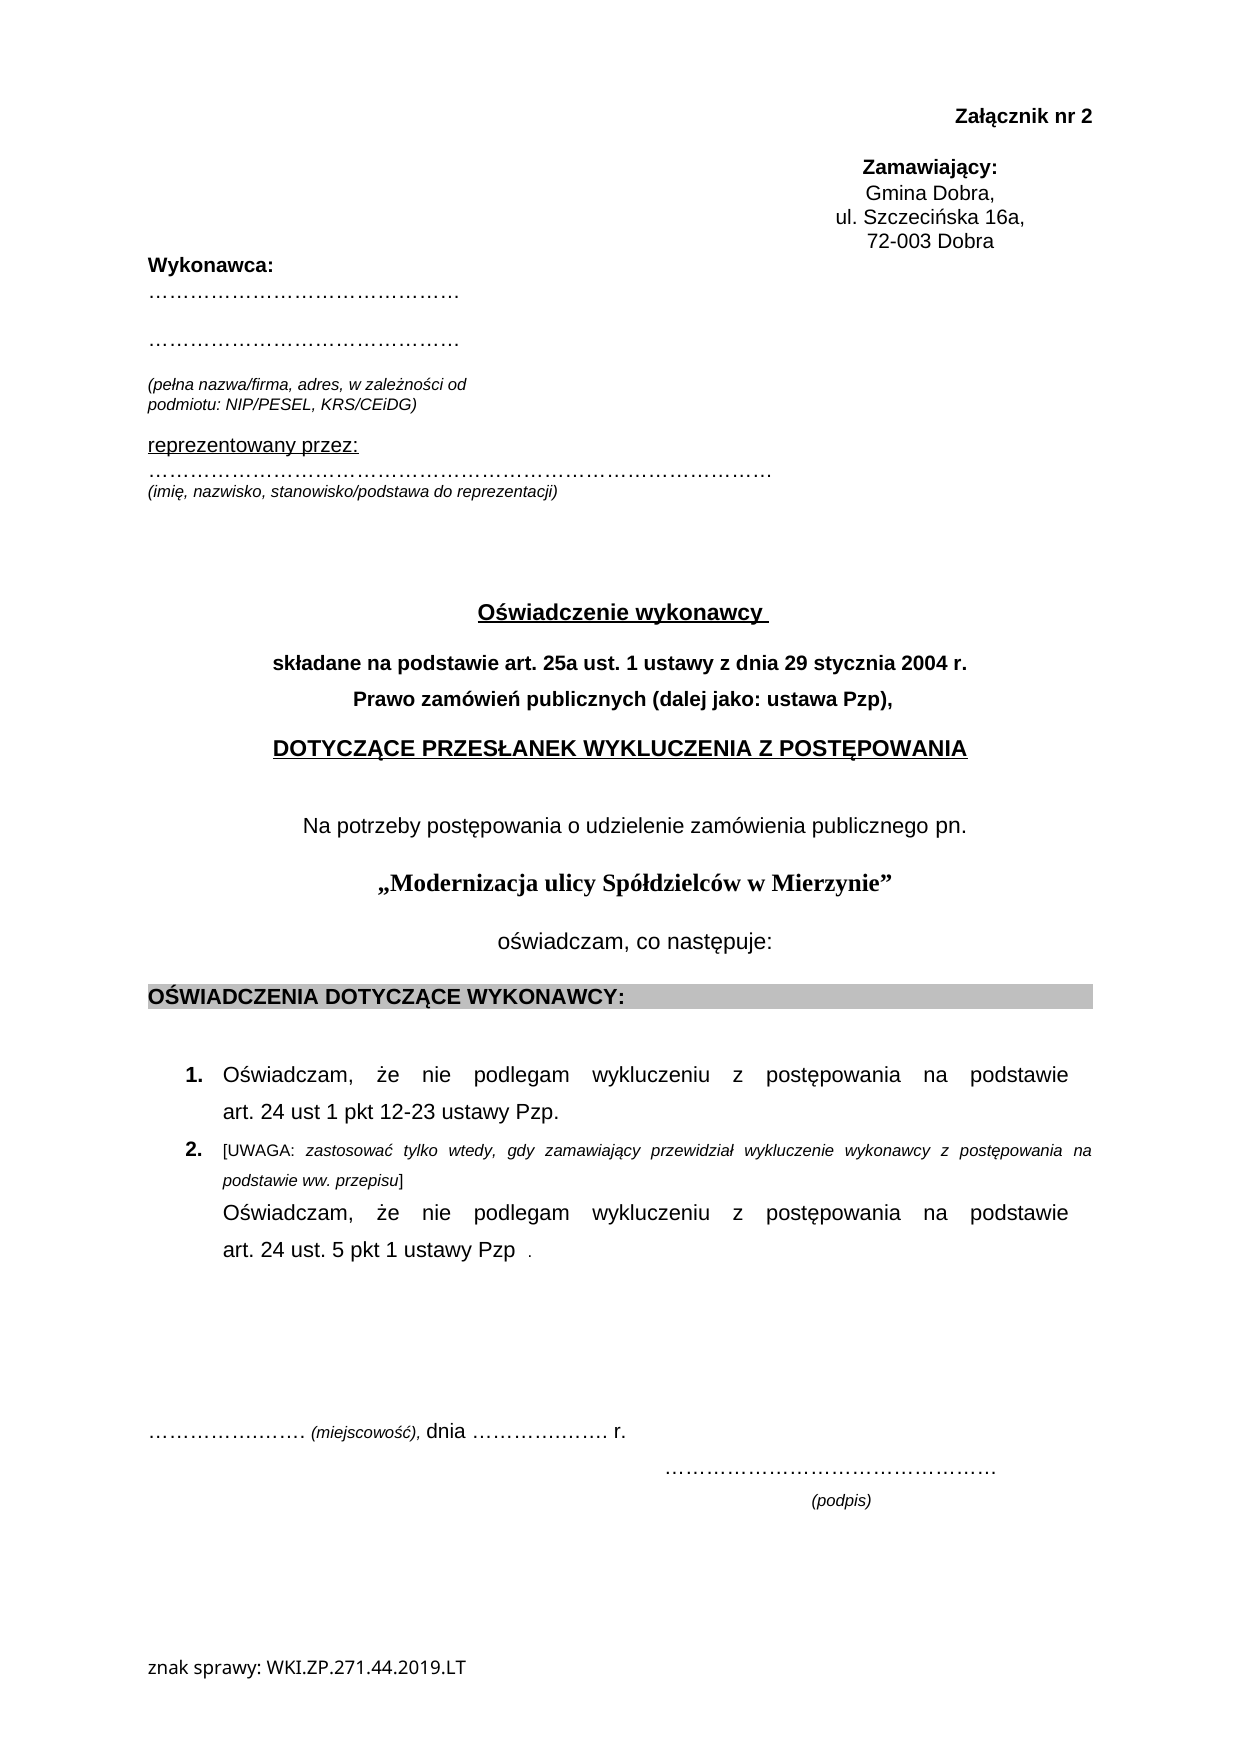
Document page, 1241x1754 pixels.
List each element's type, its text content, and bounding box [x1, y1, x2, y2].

text Na potrzeby postępowania o udzielenie zamówienia publicznego pn. [177, 812, 1093, 838]
text oświadczam, co następuje: [177, 928, 1093, 954]
text OŚWIADCZENIA DOTYCZĄCE WYKONAWCY: [148, 984, 1093, 1009]
text „Modernizacja ulicy Spółdzielców w Mierzynie” [177, 868, 1093, 897]
text składane na podstawie art. 25a ust. 1 ustawy z dnia 29 stycznia 2004 r. [148, 650, 1093, 674]
text (podpis) [738, 1491, 1093, 1510]
text DOTYCZĄCE PRZESŁANEK WYKLUCZENIA Z POSTĘPOWANIA [148, 735, 1093, 761]
list Oświadczam, że nie podlegam wykluczeniu z postępowania na podstawie art. 24 ust. 5 pkt 1 ustawy Pzp . [223, 1199, 1093, 1262]
text …………….……. (miejscowość), dnia ………….……. r. [148, 1419, 1093, 1443]
text Wykonawca: [148, 253, 1093, 277]
text reprezentowany przez: [148, 432, 1093, 456]
list [UWAGA: zastosować tylko wtedy, gdy zamawiający przewidział wykluczenie wykonawcy z postępowania na podstawie ww. przepisu] [185, 1137, 1093, 1190]
text ………………………………………… [148, 1455, 1093, 1479]
text Załącznik nr 2 [694, 103, 1093, 127]
text ……………………………………………………………………………… [148, 279, 472, 351]
list Oświadczam, że nie podlegam wykluczeniu z postępowania na podstawie art. 24 ust 1 pkt 12-23 ustawy Pzp. [185, 1061, 1093, 1124]
text Gmina Dobra, [768, 181, 1093, 205]
text ……………………………………………………………………………… [148, 458, 1098, 482]
text Zamawiający: [694, 155, 1093, 179]
text (imię, nazwisko, stanowisko/podstawa do reprezentacji) [148, 482, 1098, 501]
text Prawo zamówień publicznych (dalej jako: ustawa Pzp), [148, 686, 1093, 710]
text ul. Szczecińska 16a, [768, 205, 1093, 229]
text Oświadczenie wykonawcy [148, 598, 1093, 625]
text 72-003 Dobra [768, 229, 1093, 253]
text (pełna nazwa/firma, adres, w zależności od podmiotu: NIP/PESEL, KRS/CEiDG) [148, 374, 472, 414]
